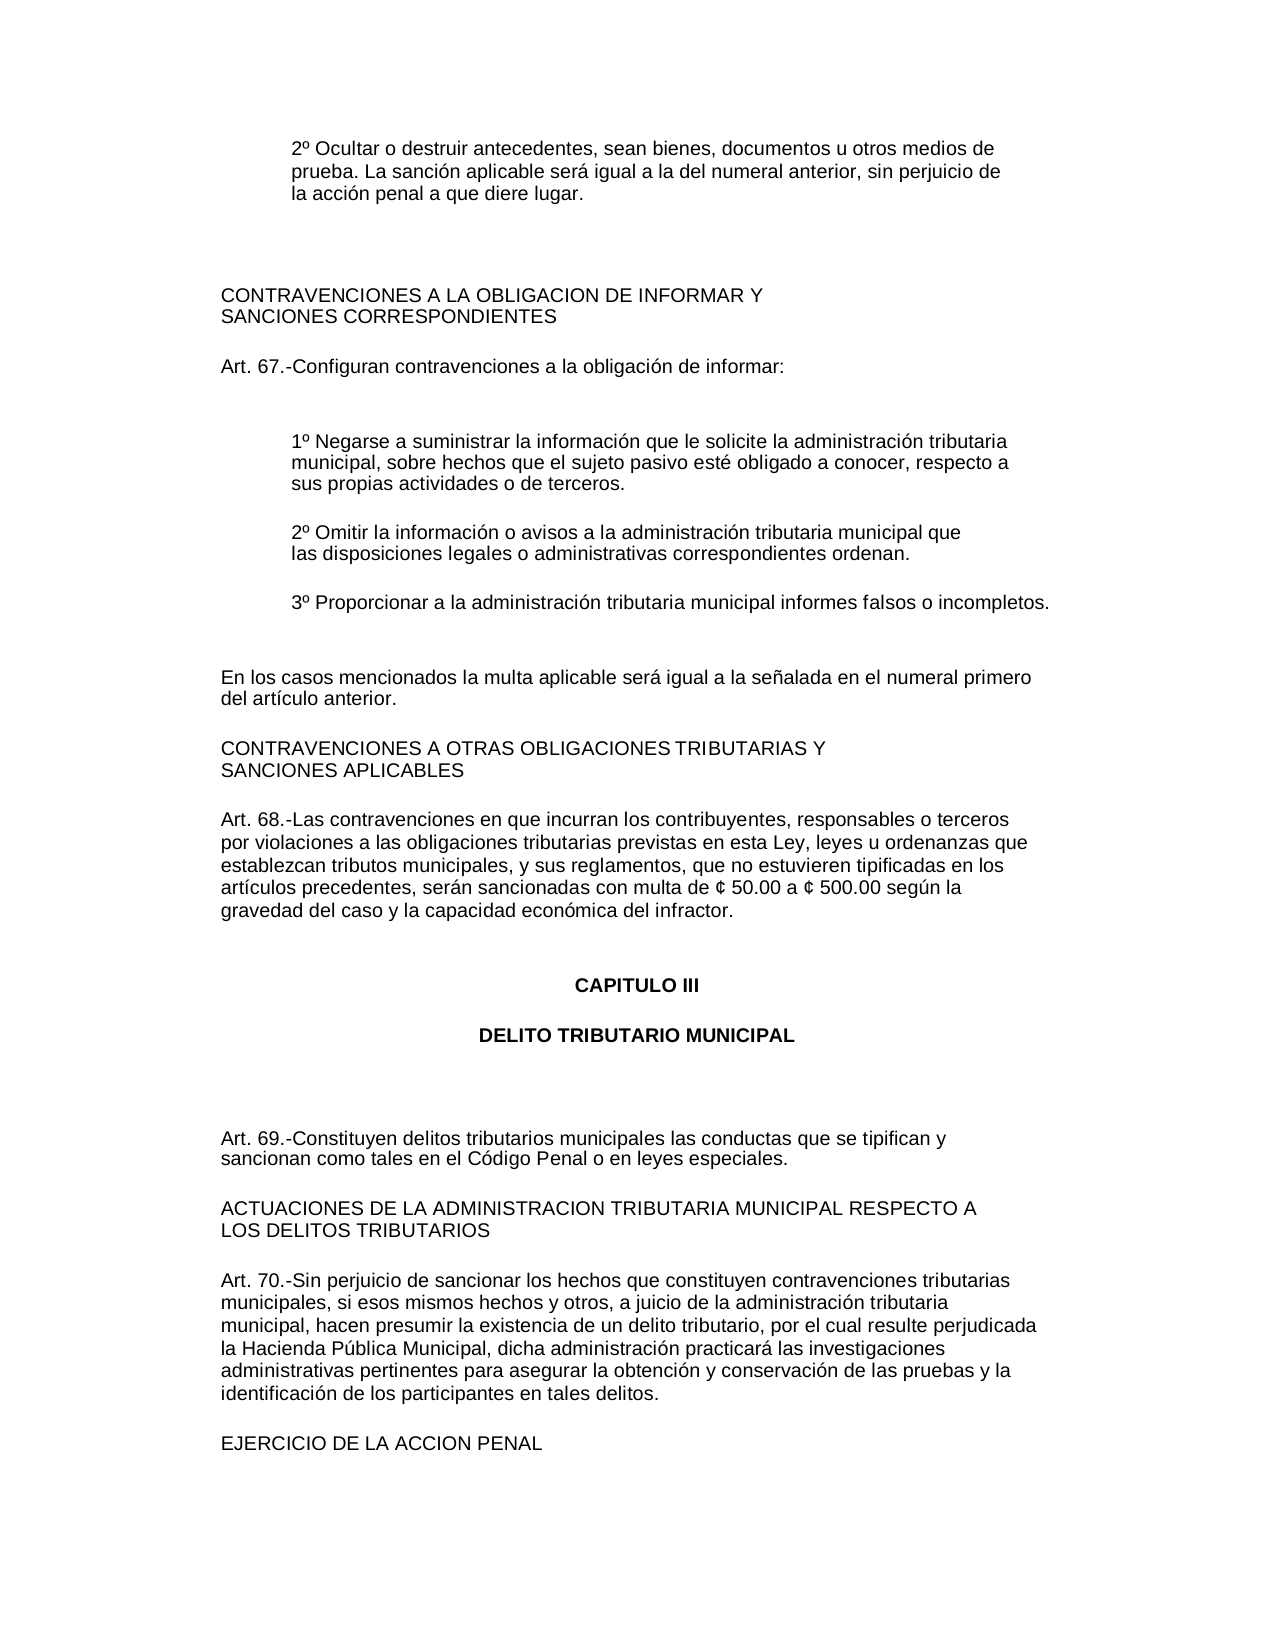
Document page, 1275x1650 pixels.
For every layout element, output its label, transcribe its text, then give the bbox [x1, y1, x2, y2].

text CAPITULO III [572, 974, 702, 997]
text CONTRAVENCIONES A OTRAS OBLIGACIONES TRIBUTARIAS Y SANCIONES APLICABLES [221, 737, 941, 782]
text DELITO TRIBUTARIO MUNICIPAL [477, 1024, 796, 1047]
text En los casos mencionados la multa aplicable será igual a la señalada en el numeral primero del artículo anterior. [221, 668, 1052, 710]
text 2º Omitir la información o avisos a la administración tributaria municipal que las disposiciones legales o administrativas correspondientes ordenan. [291, 522, 982, 564]
text Art. 68.-Las contravenciones en que incurran los contribuyentes, responsables o terceros por violaciones a las obligaciones tributarias previstas en esta Ley, leyes u ordenanzas que establezcan tributos municipales, y sus reglamentos, que no estuvieren tipificadas en los artículos precedentes, serán sancionadas con multa de ¢ 50.00 a ¢ 500.00 según la gravedad del caso y la capacidad económica del infractor. [221, 808, 1039, 922]
text CONTRAVENCIONES A LA OBLIGACION DE INFORMAR Y SANCIONES CORRESPONDIENTES [221, 286, 880, 328]
text 1º Negarse a suministrar la información que le solicite la administración tributaria municipal, sobre hechos que el sujeto pasivo esté obligado a conocer, respecto a sus propias actividades o de terceros. [291, 432, 1035, 494]
text 2º Ocultar o destruir antecedentes, sean bienes, documentos u otros medios de prueba. La sanción aplicable será igual a la del numeral anterior, sin perjuicio de la acción penal a que diere lugar. [291, 138, 1013, 205]
text 3º Proporcionar a la administración tributaria municipal informes falsos o incompletos. [291, 591, 1096, 614]
text Art. 67.-Configuran contravenciones a la obligación de informar: [221, 355, 1096, 378]
text Art. 69.-Constituyen delitos tributarios municipales las conductas que se tipifican y sancionan como tales en el Código Penal o en leyes especiales. [221, 1128, 1030, 1170]
text ACTUACIONES DE LA ADMINISTRACION TRIBUTARIA MUNICIPAL RESPECTO A LOS DELITOS TRIBUTARIOS [221, 1196, 1013, 1242]
text EJERCICIO DE LA ACCION PENAL [221, 1432, 1096, 1455]
text Art. 70.-Sin perjuicio de sancionar los hechos que constituyen contravenciones tributarias municipales, si esos mismos hechos y otros, a juicio de la administración tributaria municipal, hacen presumir la existencia de un delito tributario, por el cual resulte perjudicada la Hacienda Pública Municipal, dicha administración practicará las investigaciones administrativas pertinentes para asegurar la obtención y conservación de las pruebas y la identificación de los participantes en tales delitos. [221, 1268, 1042, 1405]
